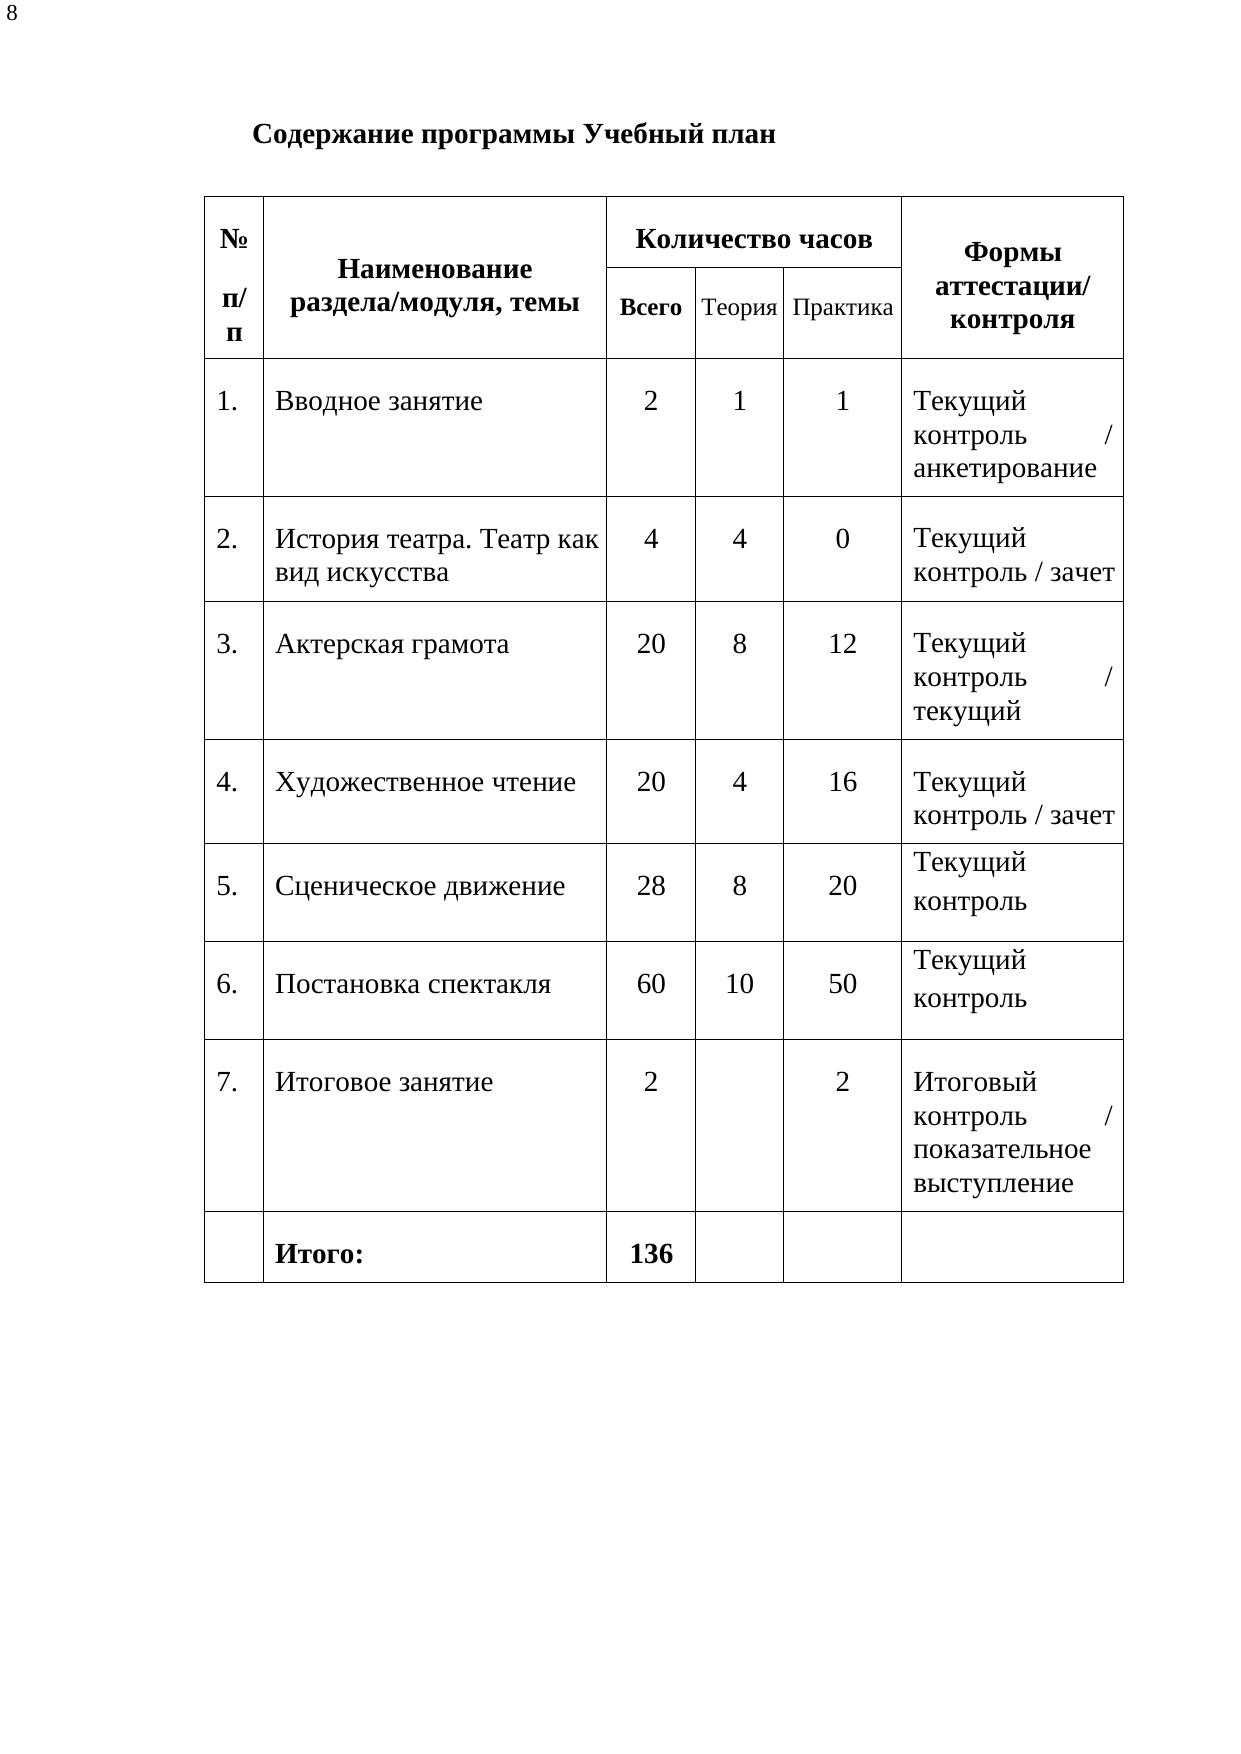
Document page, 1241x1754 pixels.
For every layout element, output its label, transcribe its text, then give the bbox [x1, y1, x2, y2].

subtitle Содержание программы Учебный план [164, 116, 863, 149]
